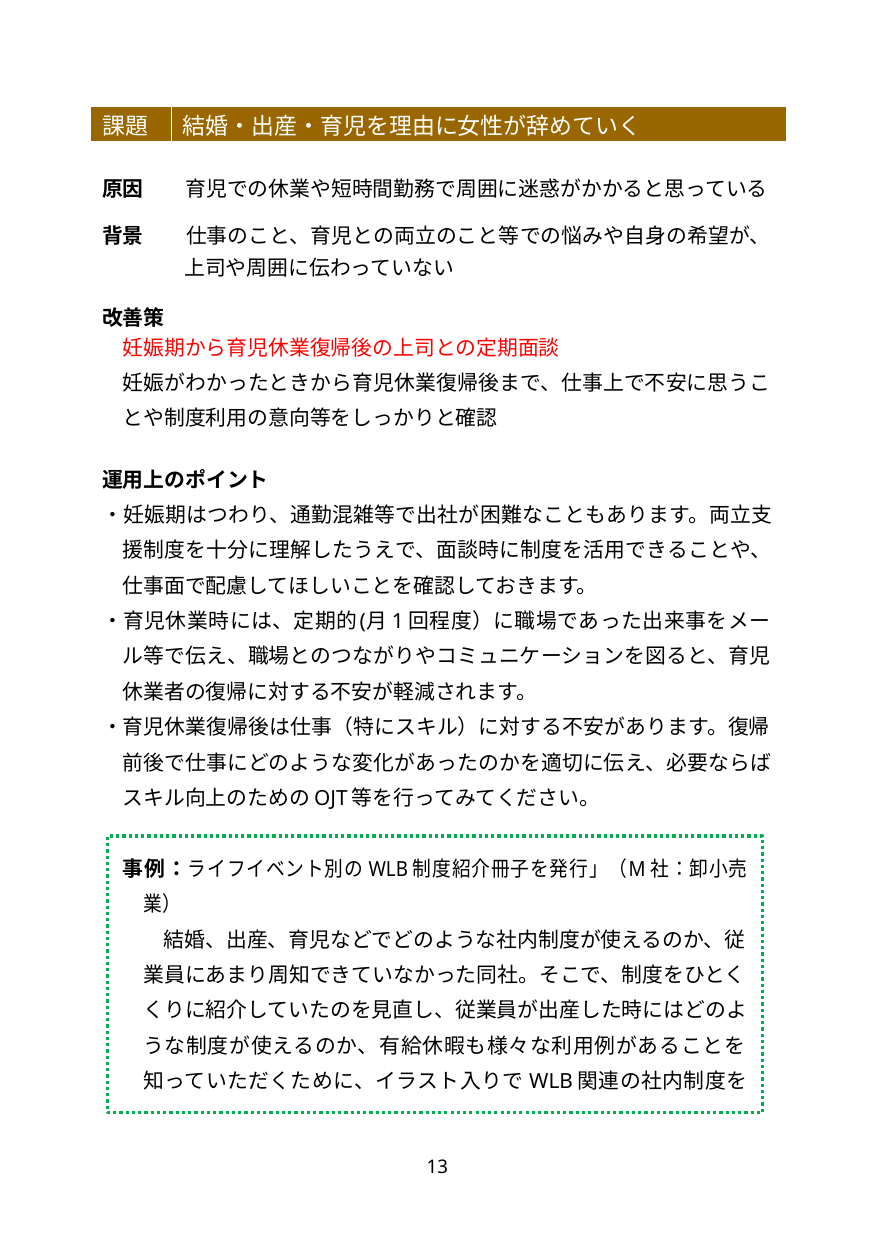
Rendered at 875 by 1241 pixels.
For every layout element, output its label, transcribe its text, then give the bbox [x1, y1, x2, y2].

text 妊娠がわかったときから育児休業復帰後まで、仕事上で不安に思うことや制度利用の意向等をしっかりと確認 [122, 362, 772, 432]
text 妊娠期から育児休業復帰後の上司との定期面談 [102, 331, 772, 362]
text 改善策 [102, 300, 772, 331]
text ・育児休業復帰後は仕事（特にスキル）に対する不安があります。復帰前後で仕事にどのような変化があったのかを適切に伝え、必要ならばスキル向上のためのOJT等を行ってみてください。 [102, 706, 772, 813]
text 13 [102, 1154, 772, 1179]
text 背景 仕事のこと、育児との両立のこと等での悩みや自身の希望が、上司や周囲に伝わっていない [102, 219, 772, 281]
text ・妊娠期はつわり、通勤混雑等で出社が困難なこともあります。両立支援制度を十分に理解したうえで、面談時に制度を活用できることや、仕事面で配慮してほしいことを確認しておきます。 [102, 494, 772, 600]
text 運用上のポイント [102, 464, 772, 494]
text ・育児休業時には、定期的(月1回程度）に職場であった出来事をメール等で伝え、職場とのつながりやコミュニケーションを図ると、育児休業者の復帰に対する不安が軽減されます。 [102, 600, 772, 706]
table_header 課題 [91, 107, 171, 141]
table_header 結婚・出産・育児を理由に女性が辞めていく [172, 107, 786, 141]
text 原因 育児での休業や短時間勤務で周囲に迷惑がかかると思っている [102, 171, 772, 202]
